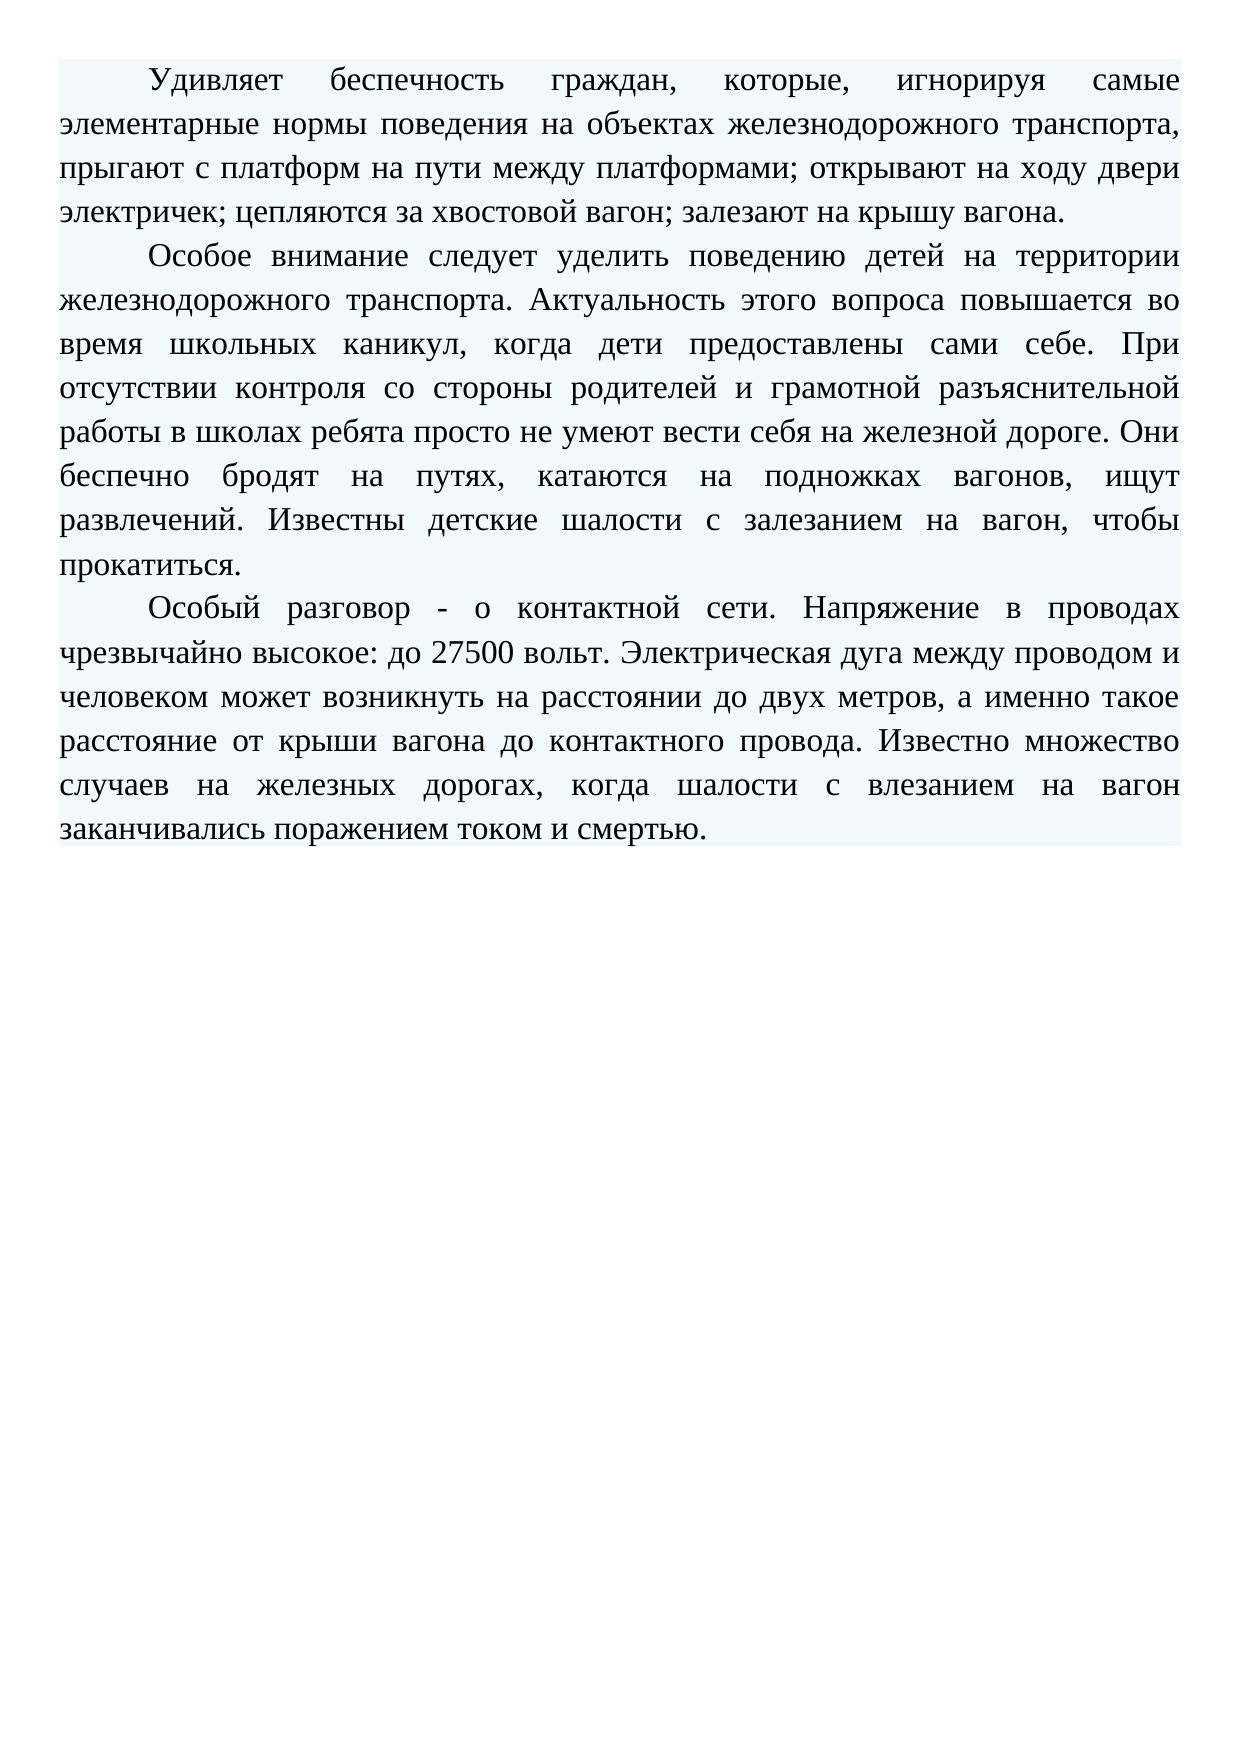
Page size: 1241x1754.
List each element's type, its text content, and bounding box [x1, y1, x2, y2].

text Особое внимание следует уделить поведению детей на территории железнодорожного транспорта. Актуальность этого вопроса повышается во время школьных каникул, когда дети предоставлены сами себе. При отсутствии контроля со стороны родителей и грамотной разъяснительной работы в школах ребята просто не умеют вести себя на железной дороге. Они беспечно бродят на путях, катаются на подножках вагонов, ищут развлечений. Известны детские шалости с залезанием на вагон, чтобы прокатиться. [59, 235, 1181, 582]
text Особый разговор - о контактной сети. Напряжение в проводах чрезвычайно высокое: до 27500 вольт. Электрическая дуга между проводом и человеком может возникнуть на расстоянии до двух метров, а именно такое расстояние от крыши вагона до контактного провода. Известно множество случаев на железных дорогах, когда шалости с влезанием на вагон заканчивались поражением током и смертью. [59, 588, 1181, 846]
text Удивляет беспечность граждан, которые, игнорируя самые элементарные нормы поведения на объектах железнодорожного транспорта, прыгают с платформ на пути между платформами; открывают на ходу двери электричек; цепляются за хвостовой вагон; залезают на крышу вагона. [59, 59, 1181, 229]
